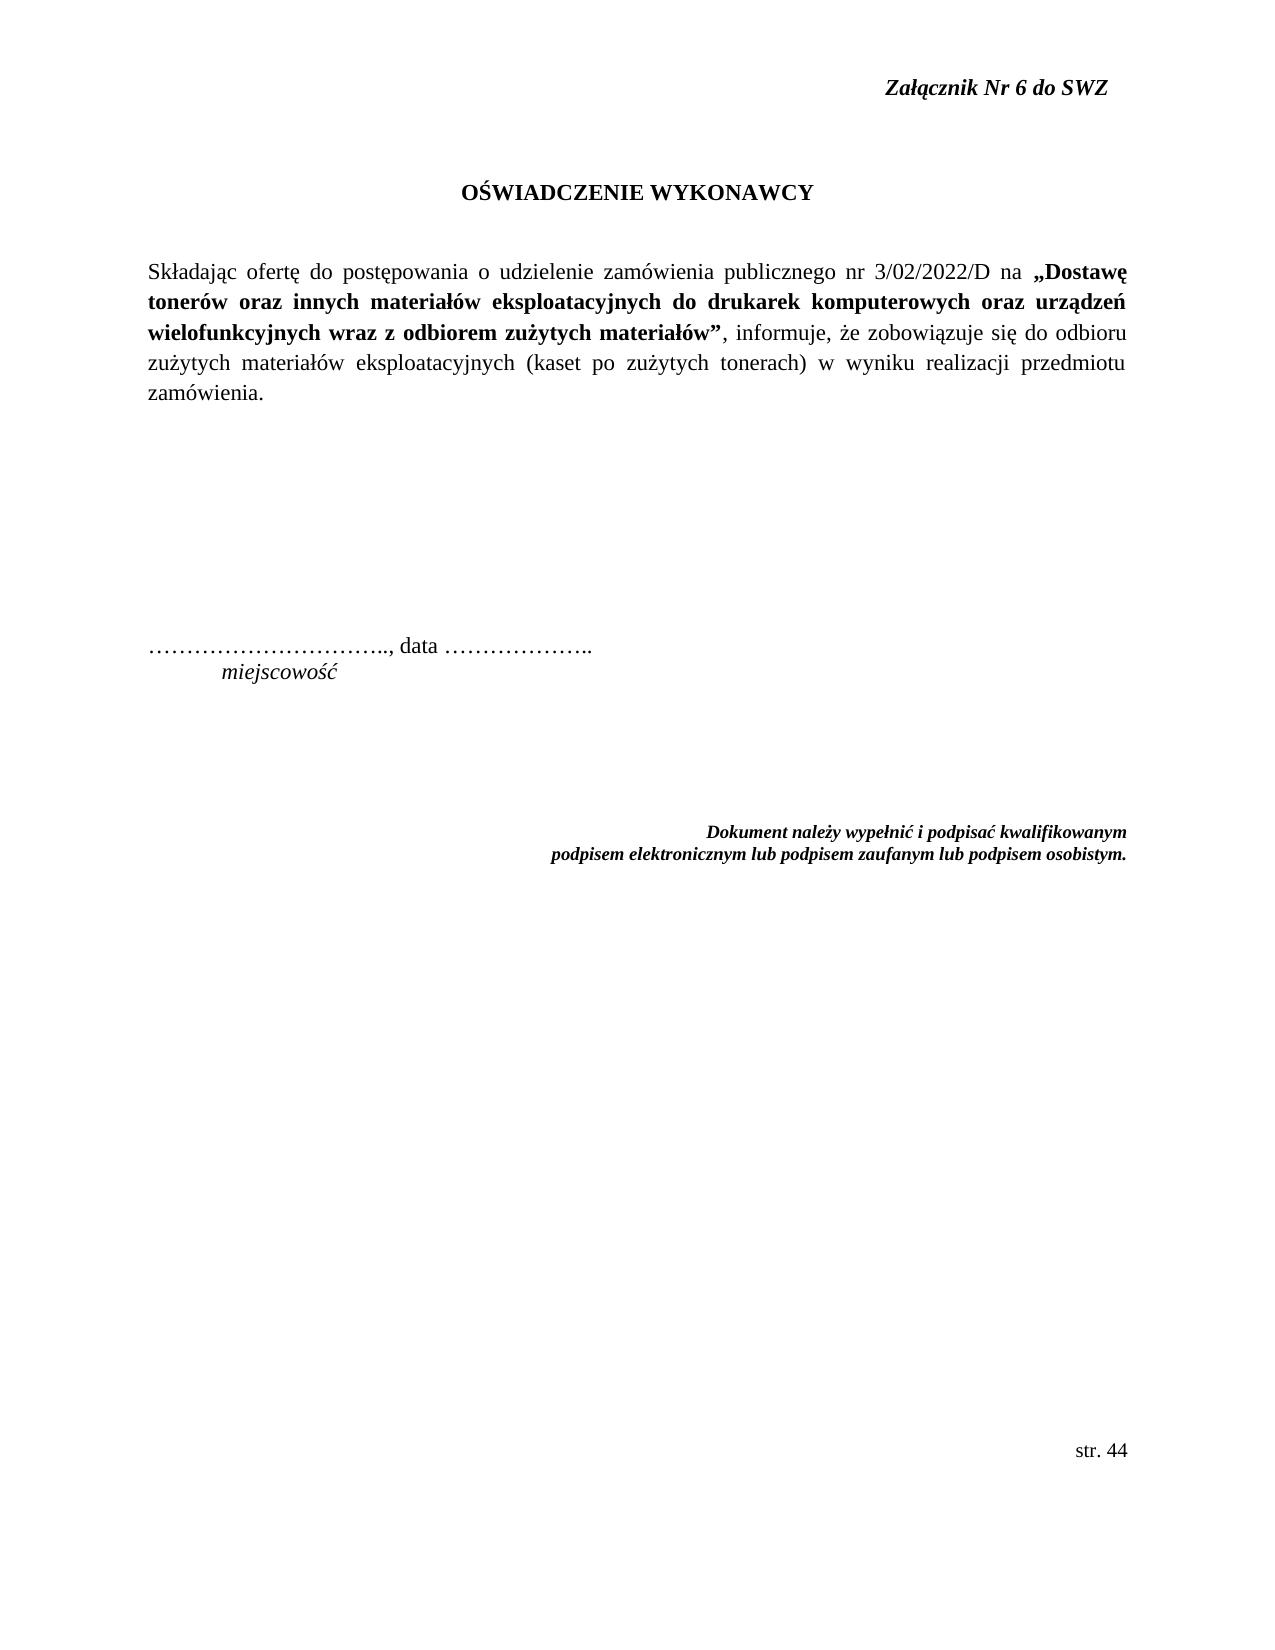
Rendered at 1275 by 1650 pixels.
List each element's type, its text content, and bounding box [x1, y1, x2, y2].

text Składając ofertę do postępowania o udzielenie zamówienia publicznego nr 3/02/2022/D na „Dostawę tonerów oraz innych materiałów eksploatacyjnych do drukarek komputerowych oraz urządzeń wielofunkcyjnych wraz z odbiorem zużytych materiałów”, informuje, że zobowiązuje się do odbioru zużytych materiałów eksploatacyjnych (kaset po zużytych tonerach) w wyniku realizacji przedmiotu zamówienia. [148, 258, 1127, 405]
list Załącznik Nr 6 do SWZ [148, 74, 1127, 100]
text ………………………….., data ……………….. [148, 632, 1127, 658]
text Dokument należy wypełnić i podpisać kwalifikowanym [177, 821, 1127, 843]
text miejscowość [148, 658, 1127, 685]
text OŚWIADCZENIE WYKONAWCY [148, 179, 1127, 206]
text podpisem elektronicznym lub podpisem zaufanym lub podpisem osobistym. [177, 843, 1127, 864]
